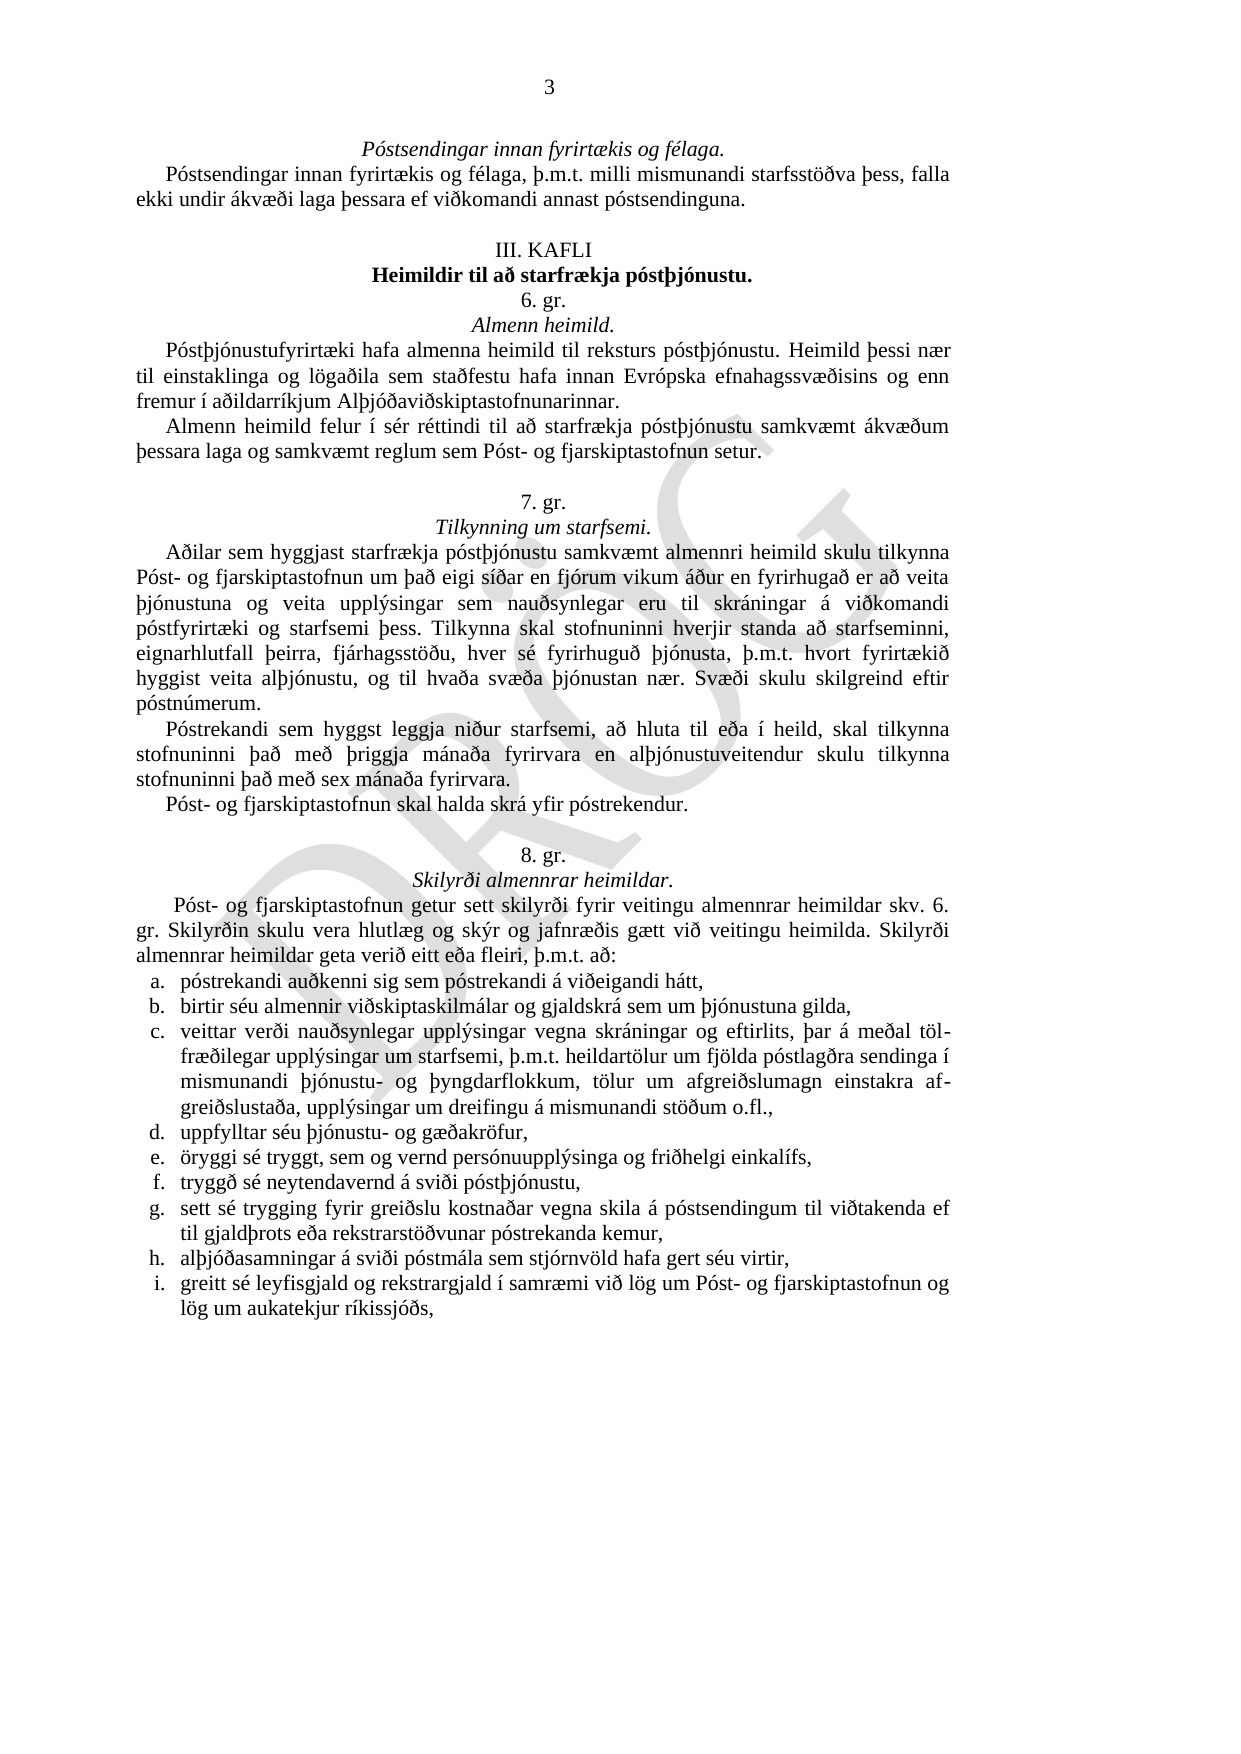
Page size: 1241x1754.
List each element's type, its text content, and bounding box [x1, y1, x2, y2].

text Tilkynning um starfsemi. [136, 514, 951, 539]
list tryggð sé neytendavernd á sviði póstþjónustu, [165, 1169, 951, 1194]
text Póstsendingar innan fyrirtækis og félaga, þ.m.t. milli mismunandi starfsstöðva þess, falla ekki undir ákvæði laga þessara ef viðkomandi annast póstsendinguna. [136, 161, 951, 211]
text Póstrekandi sem hyggst leggja niður starfsemi, að hluta til eða í heild, skal tilkynna stofnuninni það með þriggja mánaða fyrirvara en alþjónustuveitendur skulu tilkynna stofnuninni það með sex mánaða fyrirvara. [136, 716, 951, 791]
list alþjóðasamningar á sviði póstmála sem stjórnvöld hafa gert séu virtir, [165, 1245, 951, 1270]
text Heimildir til að starfrækja póstþjónustu. [173, 262, 951, 287]
text Póst- og fjarskiptastofnun skal halda skrá yfir póstrekendur. [136, 791, 951, 816]
list uppfylltar séu þjónustu- og gæðakröfur, [165, 1119, 951, 1144]
text Almenn heimild. [136, 312, 951, 337]
list greitt sé leyfisgjald og rekstrargjald í samræmi við lög um Póst- og fjarskiptastofnun og lög um aukatekjur ríkissjóðs, [165, 1270, 951, 1321]
text 6. gr. [136, 287, 951, 312]
list póstrekandi auðkenni sig sem póstrekandi á viðeigandi hátt, [165, 968, 951, 993]
list öryggi sé tryggt, sem og vernd persónuupplýsinga og friðhelgi einkalífs, [165, 1144, 951, 1169]
text III. KAFLI [136, 237, 951, 262]
list sett sé trygging fyrir greiðslu kostnaðar vegna skila á póstsendingum til viðtakenda ef til gjaldþrots eða rekstrarstöðvunar póstrekanda kemur, [165, 1194, 951, 1245]
text Póst- og fjarskiptastofnun getur sett skilyrði fyrir veitingu almennrar heimildar skv. 6. gr. Skilyrðin skulu vera hlutlæg og skýr og jafnræðis gætt við veitingu heimilda. Skilyrði almennrar heimildar geta verið eitt eða fleiri, þ.m.t. að: [136, 892, 951, 968]
list veittar verði nauðsynlegar upplýsingar vegna skráningar og eftirlits, þar á meðal tölfræðilegar upplýsingar um starfsemi, þ.m.t. heildartölur um fjölda póstlagðra sendinga í mismunandi þjónustu- og þyngdarflokkum, tölur um afgreiðslumagn einstakra afgreiðslustaða, upplýsingar um dreifingu á mismunandi stöðum o.fl., [165, 1018, 951, 1119]
text Póstsendingar innan fyrirtækis og félaga. [136, 136, 951, 161]
text Almenn heimild felur í sér réttindi til að starfrækja póstþjónustu samkvæmt ákvæðum þessara laga og samkvæmt reglum sem Póst- og fjarskiptastofnun setur. [136, 413, 951, 463]
text Aðilar sem hyggjast starfrækja póstþjónustu samkvæmt almennri heimild skulu tilkynna Póst- og fjarskiptastofnun um það eigi síðar en fjórum vikum áður en fyrirhugað er að veita þjónustuna og veita upplýsingar sem nauðsynlegar eru til skráningar á viðkomandi póstfyrirtæki og starfsemi þess. Tilkynna skal stofnuninni hverjir standa að starfseminni, eignarhlutfall þeirra, fjárhagsstöðu, hver sé fyrirhuguð þjónusta, þ.m.t. hvort fyrirtækið hyggist veita alþjónustu, og til hvaða svæða þjónustan nær. Svæði skulu skilgreind eftir póstnúmerum. [136, 539, 951, 716]
text 8. gr. [136, 842, 951, 867]
text Skilyrði almennrar heimildar. [136, 867, 951, 892]
text 7. gr. [136, 489, 951, 514]
text Póstþjónustufyrirtæki hafa almenna heimild til reksturs póstþjónustu. Heimild þessi nær til einstaklinga og lögaðila sem staðfestu hafa innan Evrópska efnahagssvæðisins og enn fremur í aðildarríkjum Alþjóðaviðskiptastofnunarinnar. [136, 337, 951, 413]
list birtir séu almennir viðskiptaskilmálar og gjaldskrá sem um þjónustuna gilda, [165, 993, 951, 1018]
